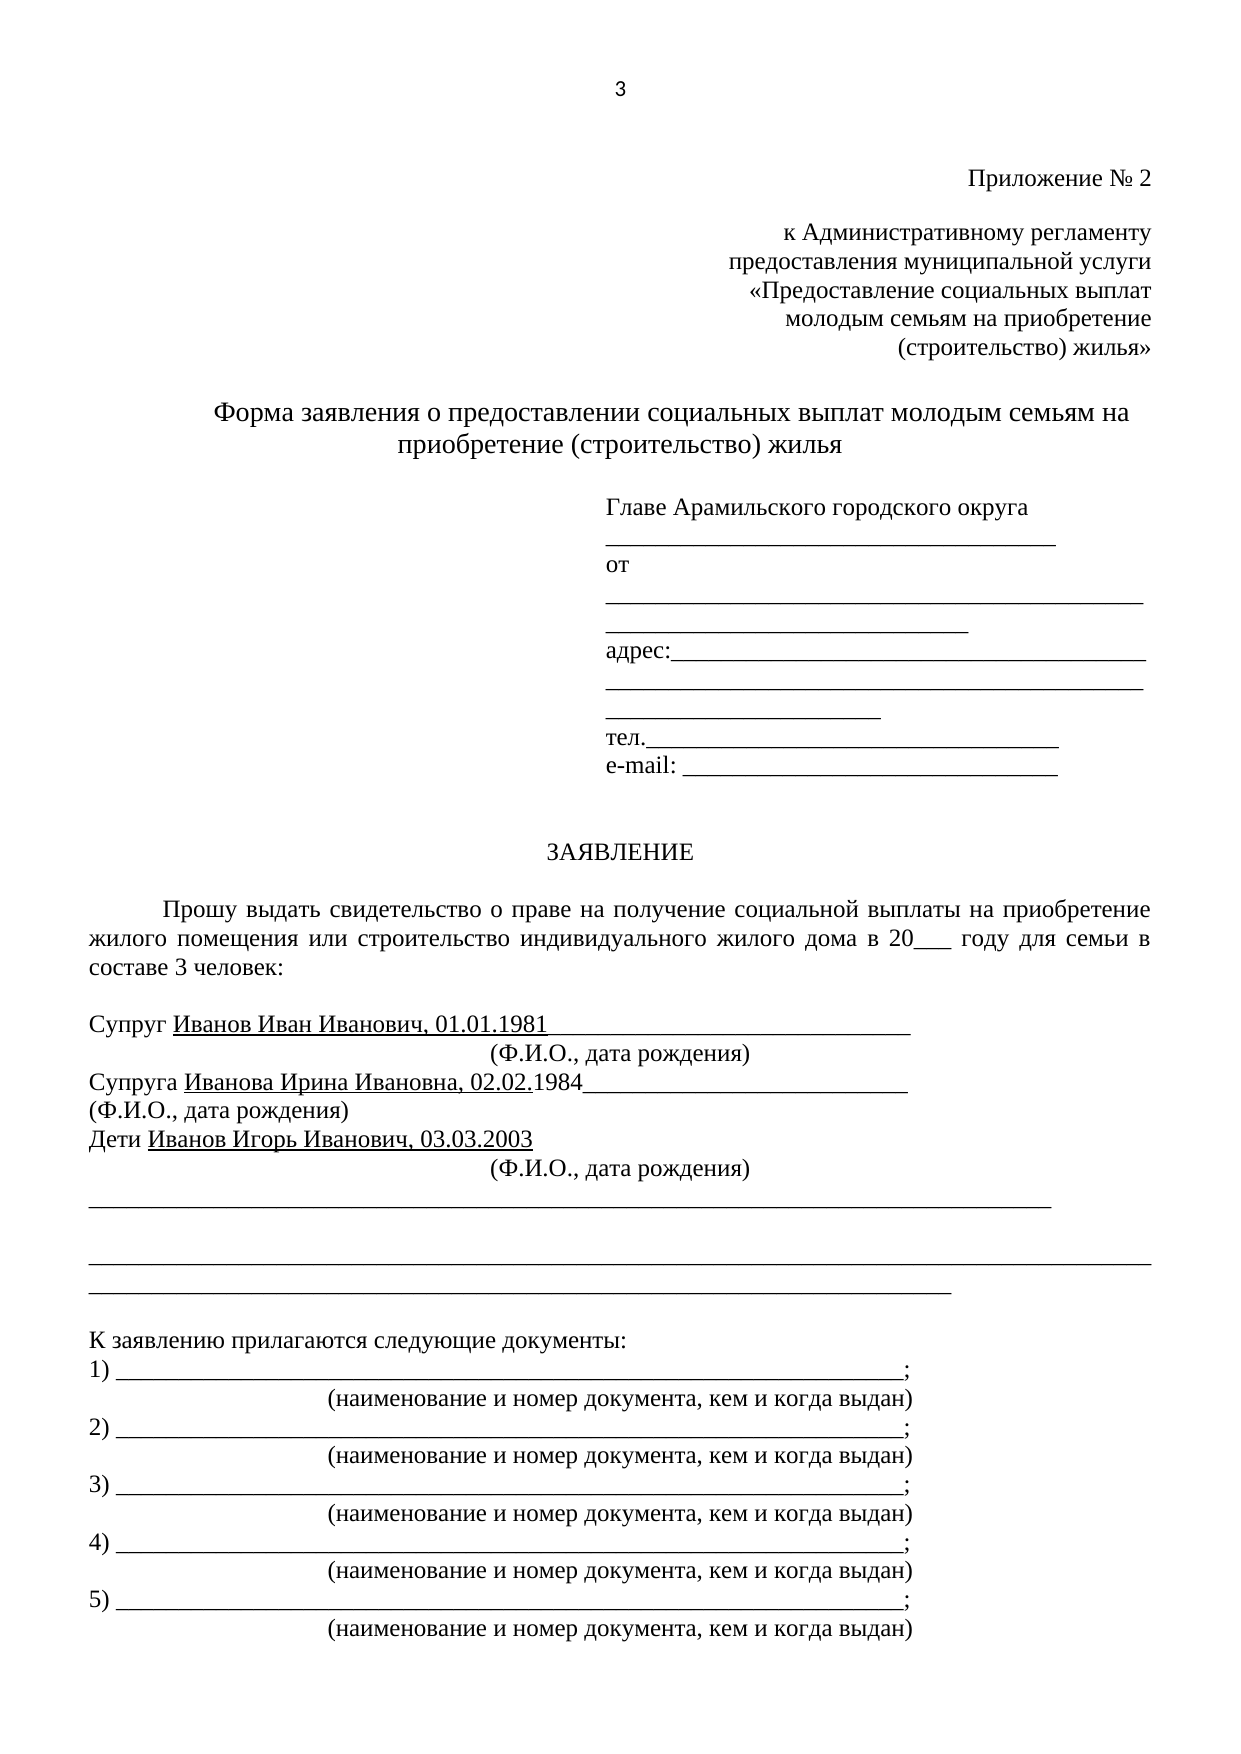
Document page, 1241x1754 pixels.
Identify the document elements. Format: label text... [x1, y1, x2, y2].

text (строительство) жилья» [89, 332, 1152, 361]
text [89, 1613, 1152, 1642]
text ____________________________________ [606, 521, 1152, 549]
text ЗАЯВЛЕНИЕ [89, 837, 1152, 866]
text 5) _______________________________________________________________; [89, 1584, 1152, 1613]
text 1) _______________________________________________________________; [89, 1354, 1152, 1383]
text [89, 1556, 1152, 1584]
text Форма заявления о предоставлении социальных выплат молодым семьям на приобретение (строительство) жилья [89, 394, 1152, 459]
text от ________________________________________________________________________ [606, 549, 1152, 636]
text __________________________________________________________________________________________________________________________________________________________ [89, 1239, 1152, 1297]
text (наименование и номер документа, кем и когда выдан) [89, 1441, 1152, 1469]
text адрес:_______________________________________________________________________________________________________ [606, 636, 1152, 722]
text (наименование и номер документа, кем и когда выдан) [89, 1383, 1152, 1412]
text Прошу выдать свидетельство о праве на получение социальной выплаты на приобретение жилого помещения или строительство индивидуального жилого дома в 20___ году для семьи в составе 3 человек: [89, 894, 1152, 981]
text (Ф.И.О., дата рождения) [89, 1096, 1152, 1124]
text молодым семьям на приобретение [89, 303, 1152, 332]
text Супруга Иванова Ирина Ивановна, 02.02.1984__________________________ [89, 1067, 1152, 1096]
text «Предоставление социальных выплат [89, 275, 1152, 303]
text предоставления муниципальной услуги [89, 246, 1152, 275]
text тел._________________________________ [606, 722, 1152, 751]
text Приложение № 2 [620, 163, 1152, 192]
text (Ф.И.О., дата рождения) [89, 1153, 1152, 1182]
text к Административному регламенту [89, 217, 1152, 246]
text _____________________________________________________________________________ [89, 1182, 1152, 1211]
text (наименование и номер документа, кем и когда выдан) [89, 1498, 1152, 1527]
text (Ф.И.О., дата рождения) [89, 1038, 1152, 1067]
text 4) _______________________________________________________________; [89, 1527, 1152, 1556]
text e-mail: ______________________________ [606, 751, 1152, 779]
text К заявлению прилагаются следующие документы: [89, 1326, 1152, 1354]
text 3) _______________________________________________________________; [89, 1469, 1152, 1498]
text 2) _______________________________________________________________; [89, 1412, 1152, 1441]
text Супруг Иванов Иван Иванович, 01.01.1981_____________________________ [89, 1009, 1152, 1038]
text Главе Арамильского городского округа [606, 492, 1152, 521]
text Дети Иванов Игорь Иванович, 03.03.2003 [89, 1124, 1152, 1153]
